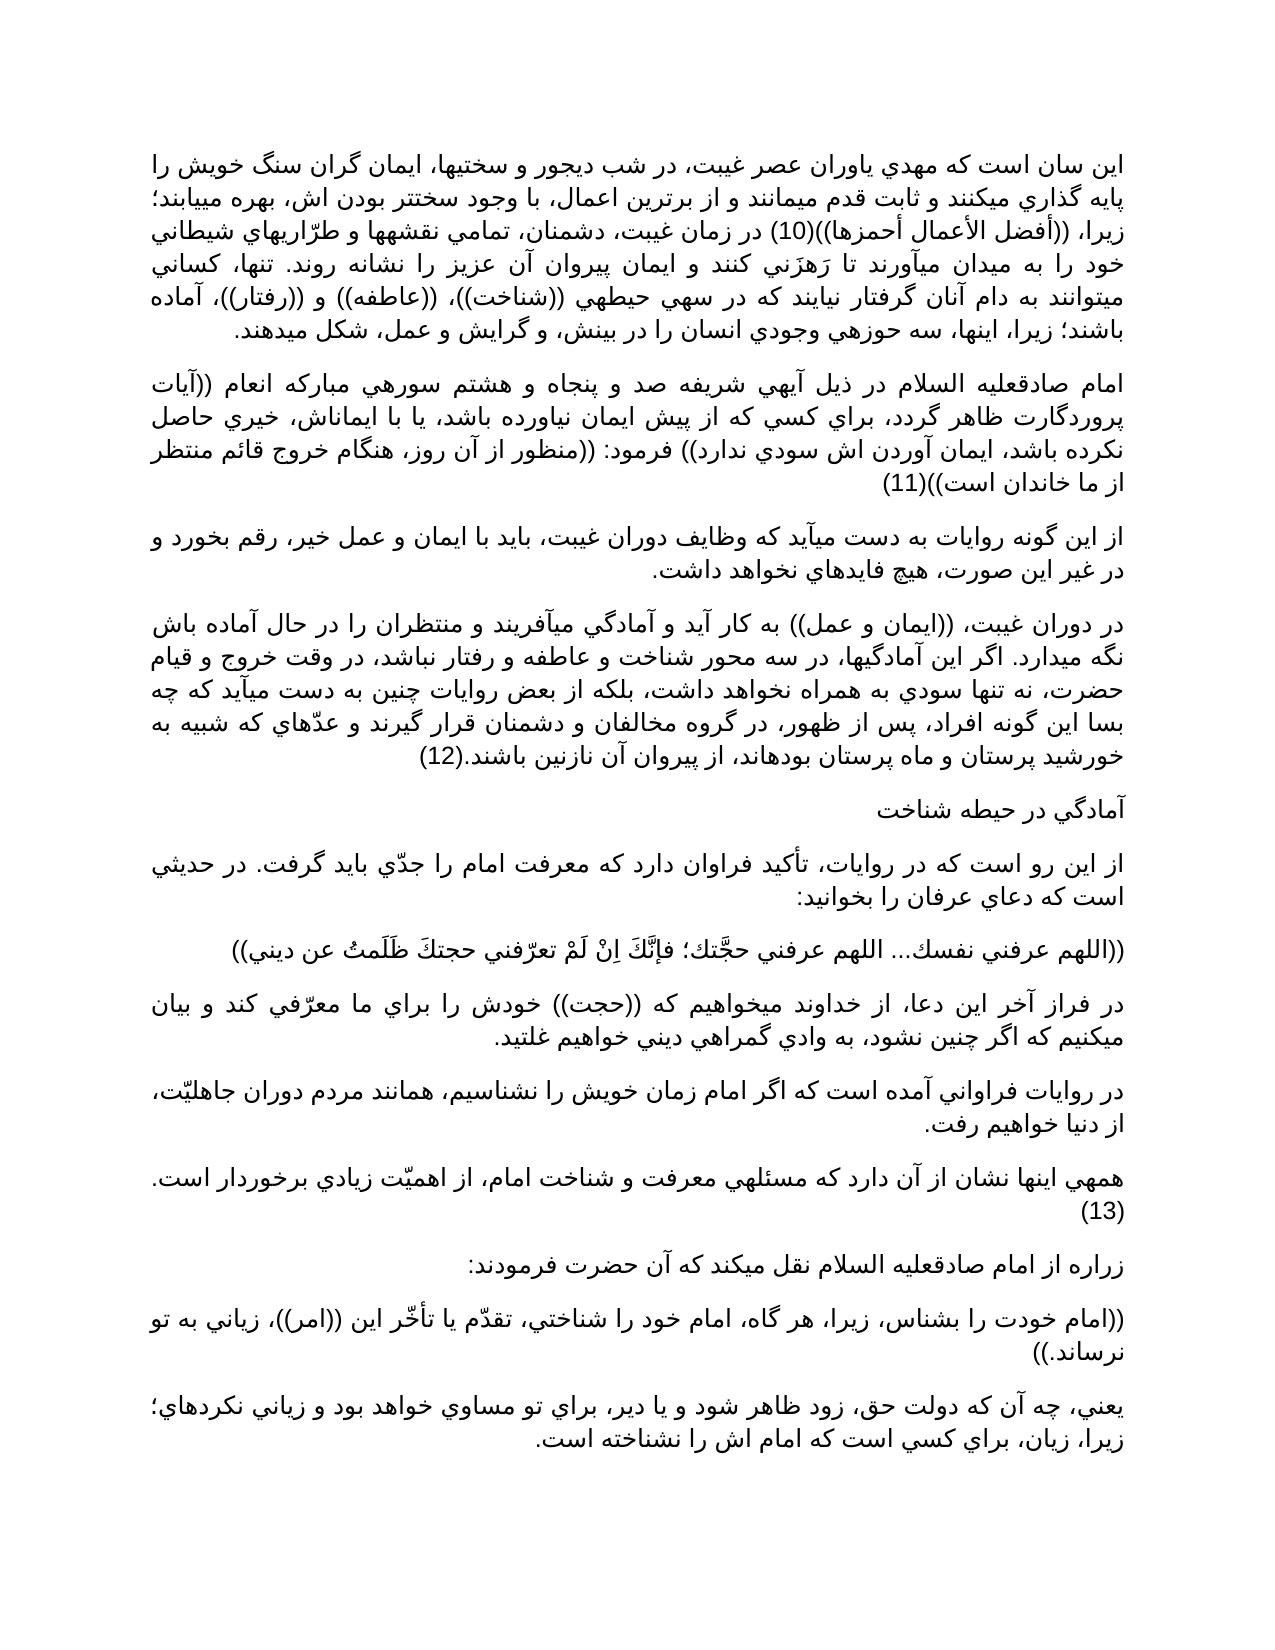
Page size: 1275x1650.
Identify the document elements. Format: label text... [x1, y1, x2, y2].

text در روايات فراواني آمده است كه اگر امام زمان خويش را نشناسيم، همانند مردم دوران جاهليّت، از دنيا خواهيم رفت. [150, 1076, 1125, 1138]
text زراره از امام صادق‏عليه السلام نقل مي‏كند كه آن حضرت فرمودند: [150, 1250, 1125, 1279]
text در فراز آخر اين دعا، از خداوند مي‏خواهيم كه ((حجت)) خودش را براي ما معرّفي كند و بيان مي‏كنيم كه اگر چنين نشود، به وادي گمراهي ديني خواهيم غلتيد. [150, 989, 1125, 1051]
text از اين رو است كه در روايات، تأكيد فراوان دارد كه معرفت امام را جدّي بايد گرفت. در حديثي است كه دعاي عرفان را بخوانيد: [150, 848, 1125, 910]
text از اين گونه روايات به دست مي‏آيد كه وظايف دوران غيبت، بايد با ايمان و عمل خير، رقم بخورد و در غير اين صورت، هيچ فايده‏اي نخواهد داشت. [150, 522, 1125, 584]
text ((اللهم عرفني نفسك... اللهم عرفني حجَّتك؛ فإنَّكَ اِنْ لَمْ تعرّفني حجتكَ ظَلَمتُ عن ديني)) [150, 935, 1125, 964]
text آمادگي در حيطه شناخت‏ [150, 795, 1125, 823]
text در دوران غيبت، ((ايمان و عمل)) به كار آيد و آمادگي مي‏آفريند و منتظران را در حال آماده باش نگه مي‏دارد. اگر اين آمادگي‏ها، در سه محور شناخت و عاطفه و رفتار نباشد، در وقت خروج و قيام حضرت، نه تنها سودي به همراه نخواهد داشت، بلكه از بعض روايات چنين به دست مي‏آيد كه چه بسا اين گونه افراد، پس از ظهور، در گروه مخالفان و دشمنان قرار گيرند و عدّه‏اي كه شبيه به خورشيد پرستان و ماه پرستان بوده‏اند، از پيروان آن نازنين باشند.(12) [150, 609, 1125, 769]
text يعني، چه آن كه دولت حق، زود ظاهر شود و يا دير، براي تو مساوي خواهد بود و زياني نكرده‏اي؛ زيرا، زيان، براي كسي است كه امام اش را نشناخته است. [150, 1391, 1125, 1452]
text اين سان است كه مهدي ياوران عصر غيبت، در شب ديجور و سختي‏ها، ايمان گران سنگ خويش را پايه گذاري مي‏كنند و ثابت قدم مي‏مانند و از برترين اعمال، با وجود سخت‏تر بودن اش، بهره مي‏يابند؛ زيرا، ((أفضل الأعمال أحمزها))(10) در زمان غيبت، دشمنان، تمامي نقشه‏ها و طرّاري‏هاي شيطاني خود را به ميدان مي‏آورند تا رَه‏زَني كنند و ايمان پيروان آن عزيز را نشانه روند. تنها، كساني مي‏توانند به دام آنان گرفتار نيايند كه در سه‏ي حيطه‏ي ((شناخت))، ((عاطفه)) و ((رفتار))، آماده باشند؛ زيرا، اين‏ها، سه حوزه‏ي وجودي انسان را در بينش، و گرايش و عمل، شكل مي‏دهند. [150, 150, 1125, 344]
text امام صادق‏عليه السلام در ذيل آيه‏ي شريفه صد و پنجاه و هشتم سوره‏ي مباركه انعام ((آيات پروردگارت ظاهر گردد، براي كسي كه از پيش ايمان نياورده باشد، يا با ايمان‏اش، خيري حاصل نكرده باشد، ايمان آوردن اش سودي ندارد)) فرمود: ((منظور از آن روز، هنگام خروج قائم منتظر از ما خاندان است))(11) [150, 369, 1125, 497]
text همه‏ي اين‏ها نشان از آن دارد كه مسئله‏ي معرفت و شناخت امام، از اهميّت زيادي برخوردار است.(13) [150, 1163, 1125, 1225]
text ((امام خودت را بشناس، زيرا، هر گاه، امام خود را شناختي، تقدّم يا تأخّر اين ((امر))، زياني به تو نرساند.)) [150, 1304, 1125, 1366]
